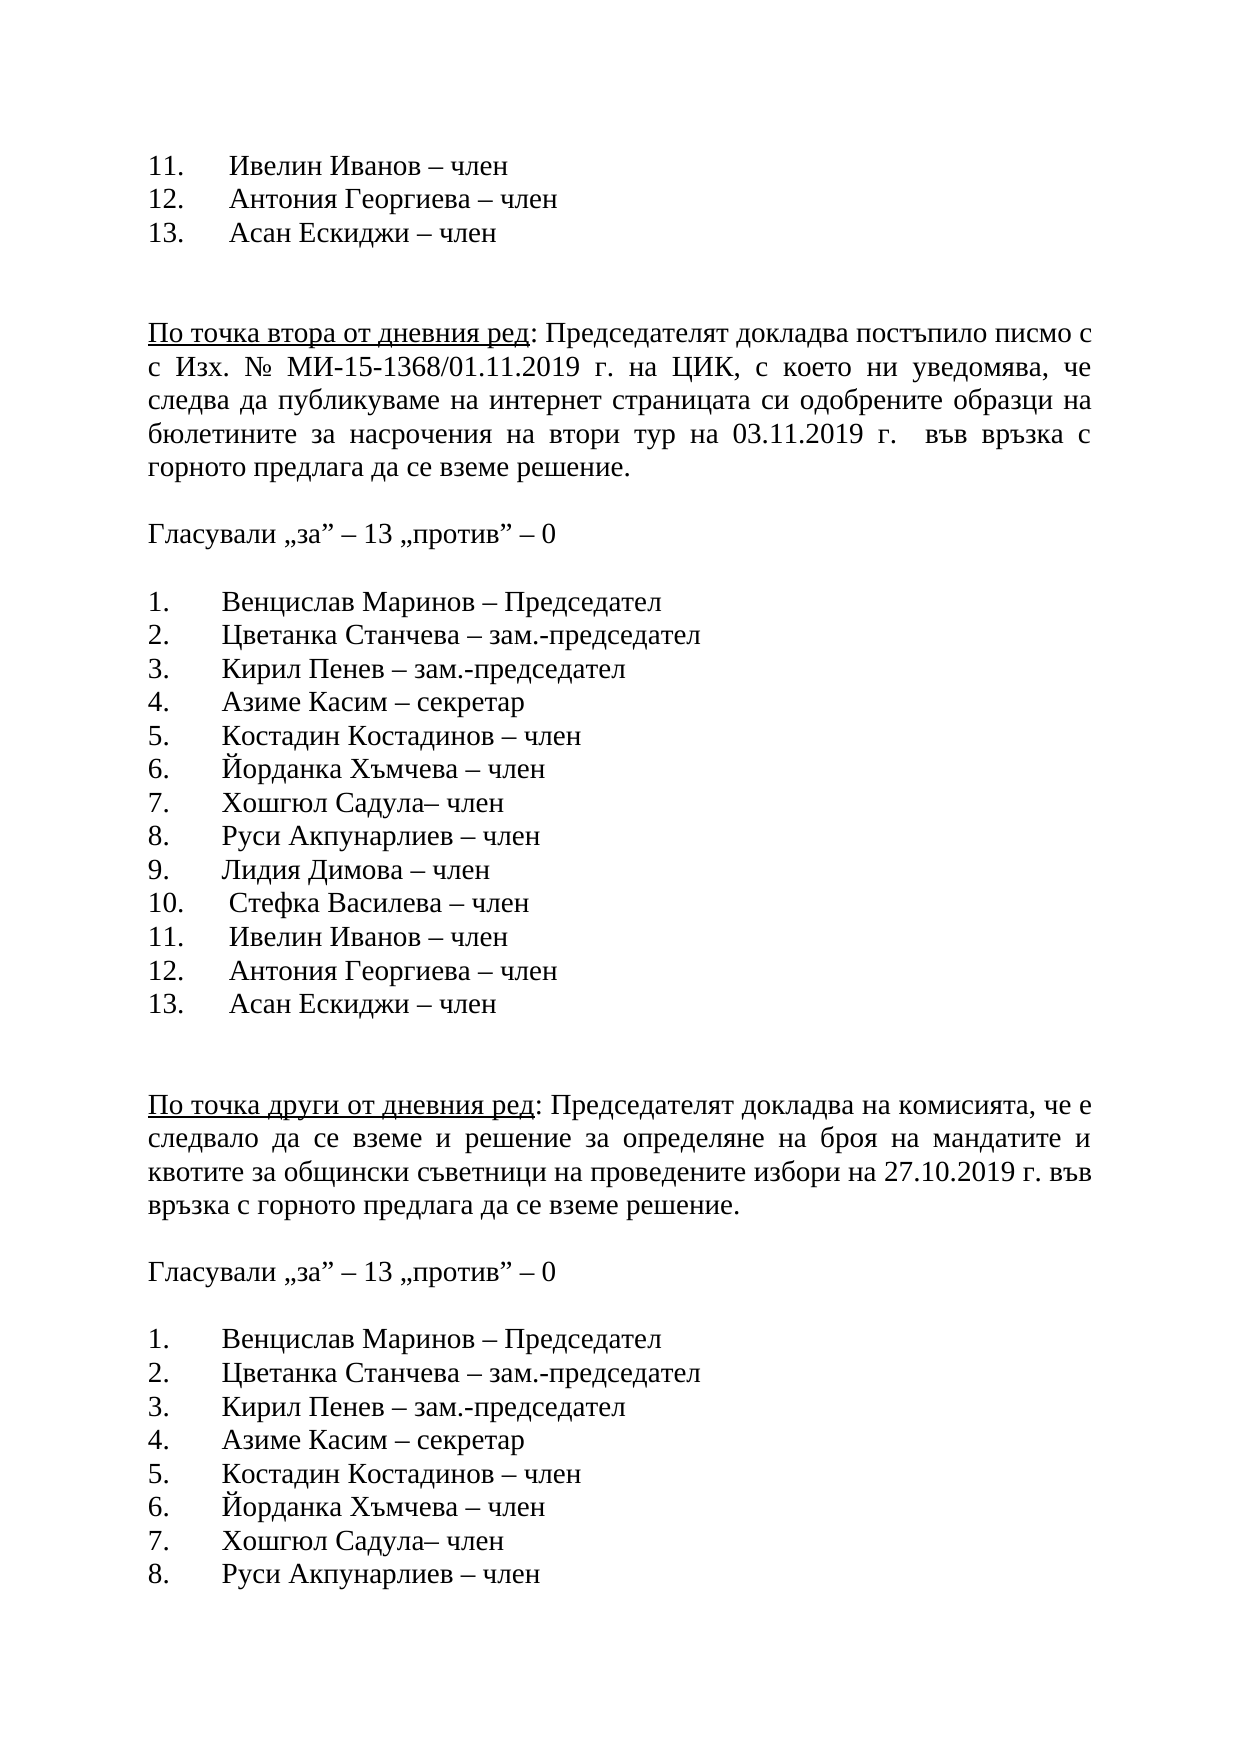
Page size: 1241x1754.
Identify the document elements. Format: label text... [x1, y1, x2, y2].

text 12. Антония Георгиева – член [148, 181, 1093, 215]
text 6. Йорданка Хъмчева – член [148, 1489, 1093, 1523]
text 3. Кирил Пенев – зам.-председател [148, 1389, 1093, 1422]
text 5. Костадин Костадинов – член [148, 1456, 1093, 1489]
text 2. Цветанка Станчева – зам.-председател [148, 1355, 1093, 1389]
text Гласували „за” – 13 „против” – 0 [148, 1254, 1093, 1288]
text 7. Хошгюл Садула– член [148, 785, 1093, 818]
text Гласували „за” – 13 „против” – 0 [148, 517, 1093, 550]
text 3. Кирил Пенев – зам.-председател [148, 651, 1093, 684]
text 2. Цветанка Станчева – зам.-председател [148, 617, 1093, 651]
text 4. Азиме Касим – секретар [148, 684, 1093, 718]
text 1. Венцислав Маринов – Председател [148, 1322, 1093, 1355]
text 8. Руси Акпунарлиев – член [148, 818, 1093, 852]
text 13. Асан Ескиджи – член [148, 215, 1093, 248]
text 9. Лидия Димова – член [148, 852, 1093, 886]
text По точка други от дневния ред: Председателят докладва на комисията, че е следвало да се вземе и решение за определяне на броя на мандатите и квотите за общински съветници на проведените избори на 27.10.2019 г. във връзка с горното предлага да се вземе решение. [148, 1087, 1093, 1221]
text 6. Йорданка Хъмчева – член [148, 751, 1093, 785]
text 7. Хошгюл Садула– член [148, 1523, 1093, 1556]
text 8. Руси Акпунарлиев – член [148, 1556, 1093, 1590]
text 11. Ивелин Иванов – член [148, 919, 1093, 953]
text 10. Стефка Василева – член [148, 886, 1093, 919]
text 11. Ивелин Иванов – член [148, 148, 1093, 181]
text 5. Костадин Костадинов – член [148, 718, 1093, 751]
text 12. Антония Георгиева – член [148, 953, 1093, 986]
text 4. Азиме Касим – секретар [148, 1422, 1093, 1456]
text 1. Венцислав Маринов – Председател [148, 584, 1093, 617]
text По точка втора от дневния ред: Председателят докладва постъпило писмо с с Изх. № МИ-15-1368/01.11.2019 г. на ЦИК, с което ни уведомява, че следва да публикуваме на интернет страницата си одобрените образци на бюлетините за насрочения на втори тур на 03.11.2019 г. във връзка с горното предлага да се вземе решение. [148, 315, 1093, 483]
text 13. Асан Ескиджи – член [148, 986, 1093, 1020]
